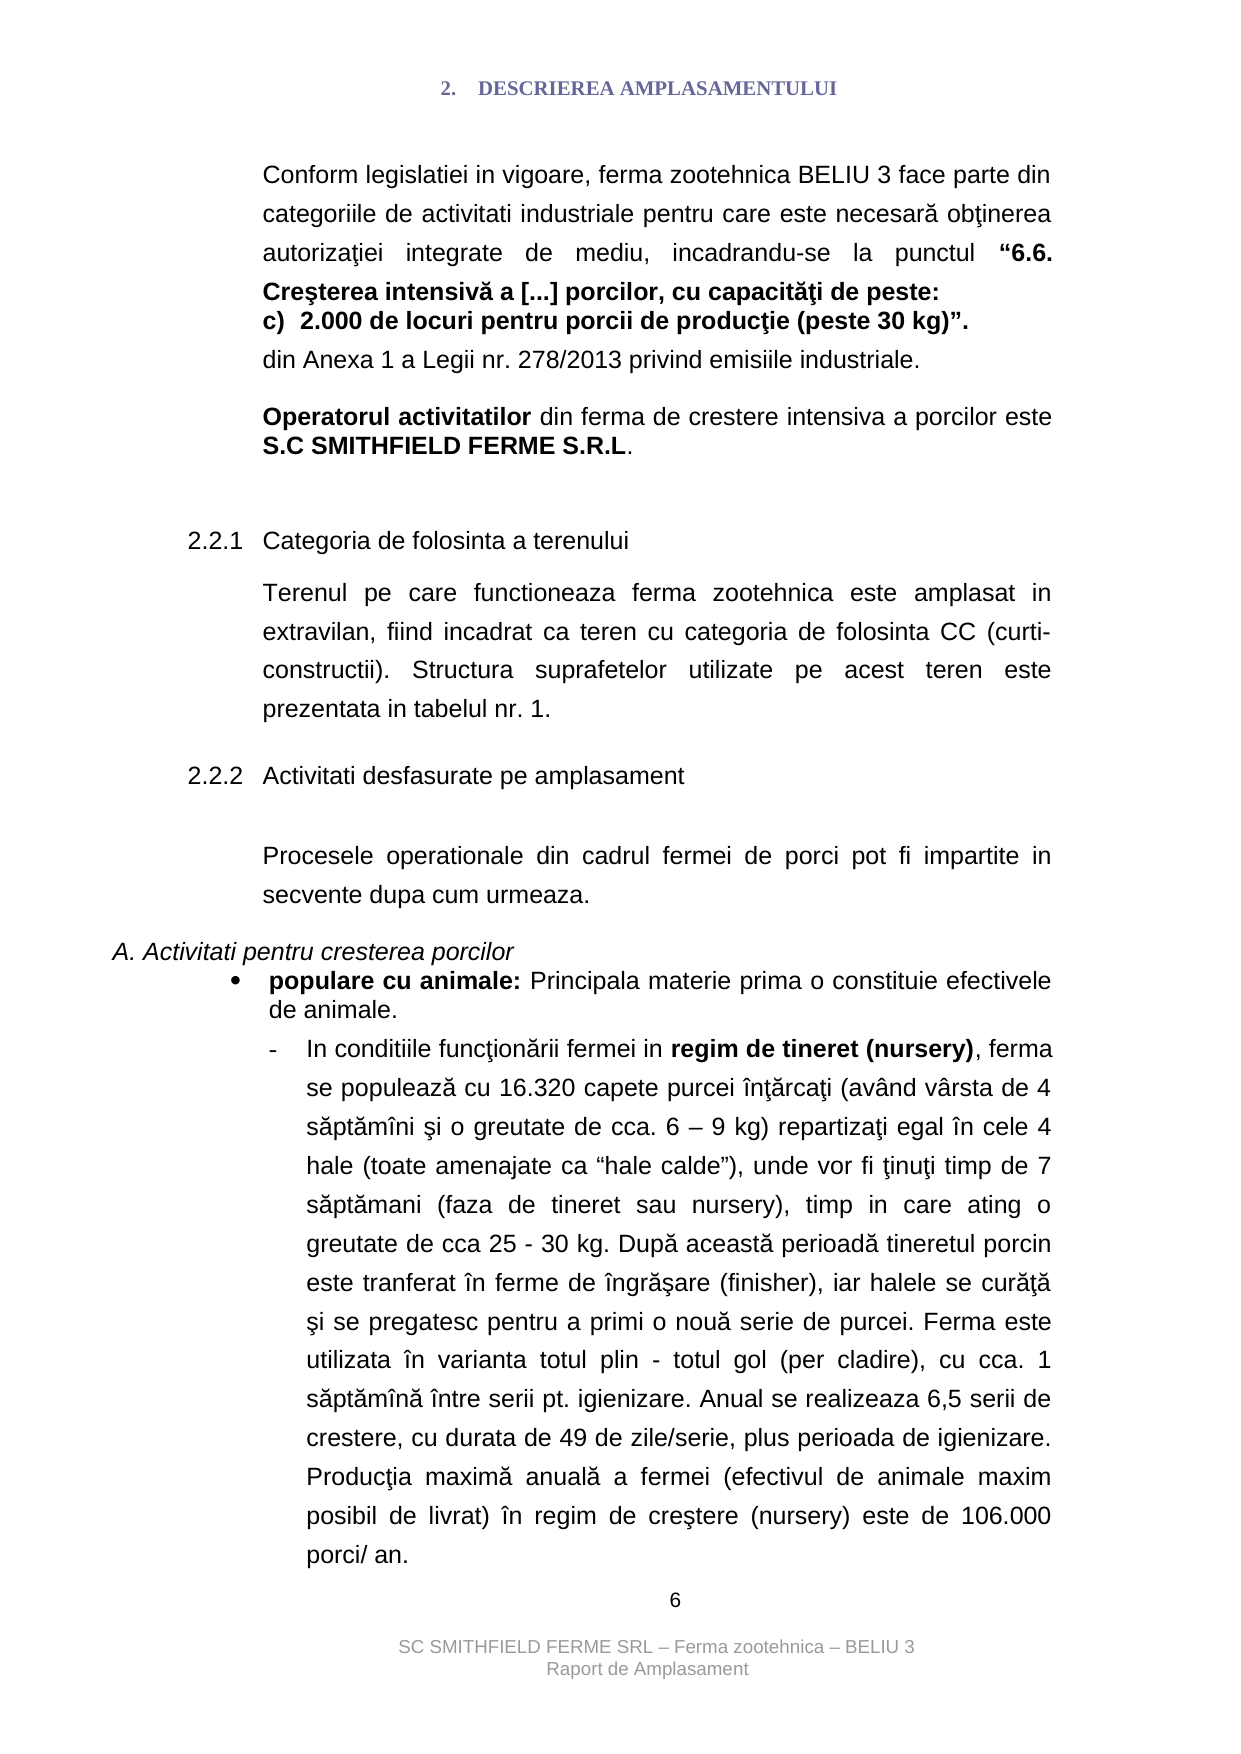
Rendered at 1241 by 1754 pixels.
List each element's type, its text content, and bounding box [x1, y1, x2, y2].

text din Anexa 1 a Legii nr. 278/2013 privind emisiile industriale. [262, 334, 1053, 373]
text Operatorul activitatilor din ferma de crestere intensiva a porcilor este S.C SMITHFIELD FERME S.R.L. [262, 402, 1053, 460]
list 2.000 de locuri pentru porcii de producţie (peste 30 kg)”. [262, 306, 1053, 334]
text A. Activitati pentru cresterea porcilor [112, 937, 1053, 966]
text Terenul pe care functioneaza ferma zootehnica este amplasat in extravilan, fiind incadrat ca teren cu categoria de folosinta CC (curti-constructii). Structura suprafetelor utilizate pe acest teren este prezentata in tabelul nr. 1. [262, 567, 1053, 723]
text Conform legislatiei in vigoare, ferma zootehnica BELIU 3 face parte din categoriile de activitati industriale pentru care este necesară obţinerea autorizaţiei integrate de mediu, incadrandu-se la punctul “6.6. Creşterea intensivă a [...] porcilor, cu capacităţi de peste: [262, 150, 1053, 306]
list In conditiile funcţionării fermei in regim de tineret (nursery), ferma se populează cu 16.320 capete purcei înţărcaţi (având vârsta de 4 săptămîni şi o greutate de cca. 6 – 9 kg) repartizaţi egal în cele 4 hale (toate amenajate ca “hale calde”), unde vor fi ţinuţi timp de 7 săptămani (faza de tineret sau nursery), timp in care ating o greutate de cca 25 - 30 kg. După această perioadă tineretul porcin este tranferat în ferme de îngrăşare (finisher), iar halele se curăţă şi se pregatesc pentru a primi o nouă serie de purcei. Ferma este utilizata în varianta totul plin - totul gol (per cladire), cu cca. 1 săptămînă între serii pt. igienizare. Anual se realizeaza 6,5 serii de crestere, cu durata de 49 de zile/serie, plus perioada de igienizare. Producţia maximă anuală a fermei (efectivul de animale maxim posibil de livrat) în regim de creştere (nursery) este de 106.000 porci/ an. [269, 1024, 1053, 1569]
list populare cu animale: Principala materie prima o constituie efectivele de animale. [231, 966, 1053, 1024]
text Procesele operationale din cadrul fermei de porci pot fi impartite in secvente dupa cum urmeaza. [262, 831, 1053, 908]
subtitle Activitati desfasurate pe amplasament [187, 761, 1053, 789]
subtitle Categoria de folosinta a terenului [187, 526, 1053, 555]
